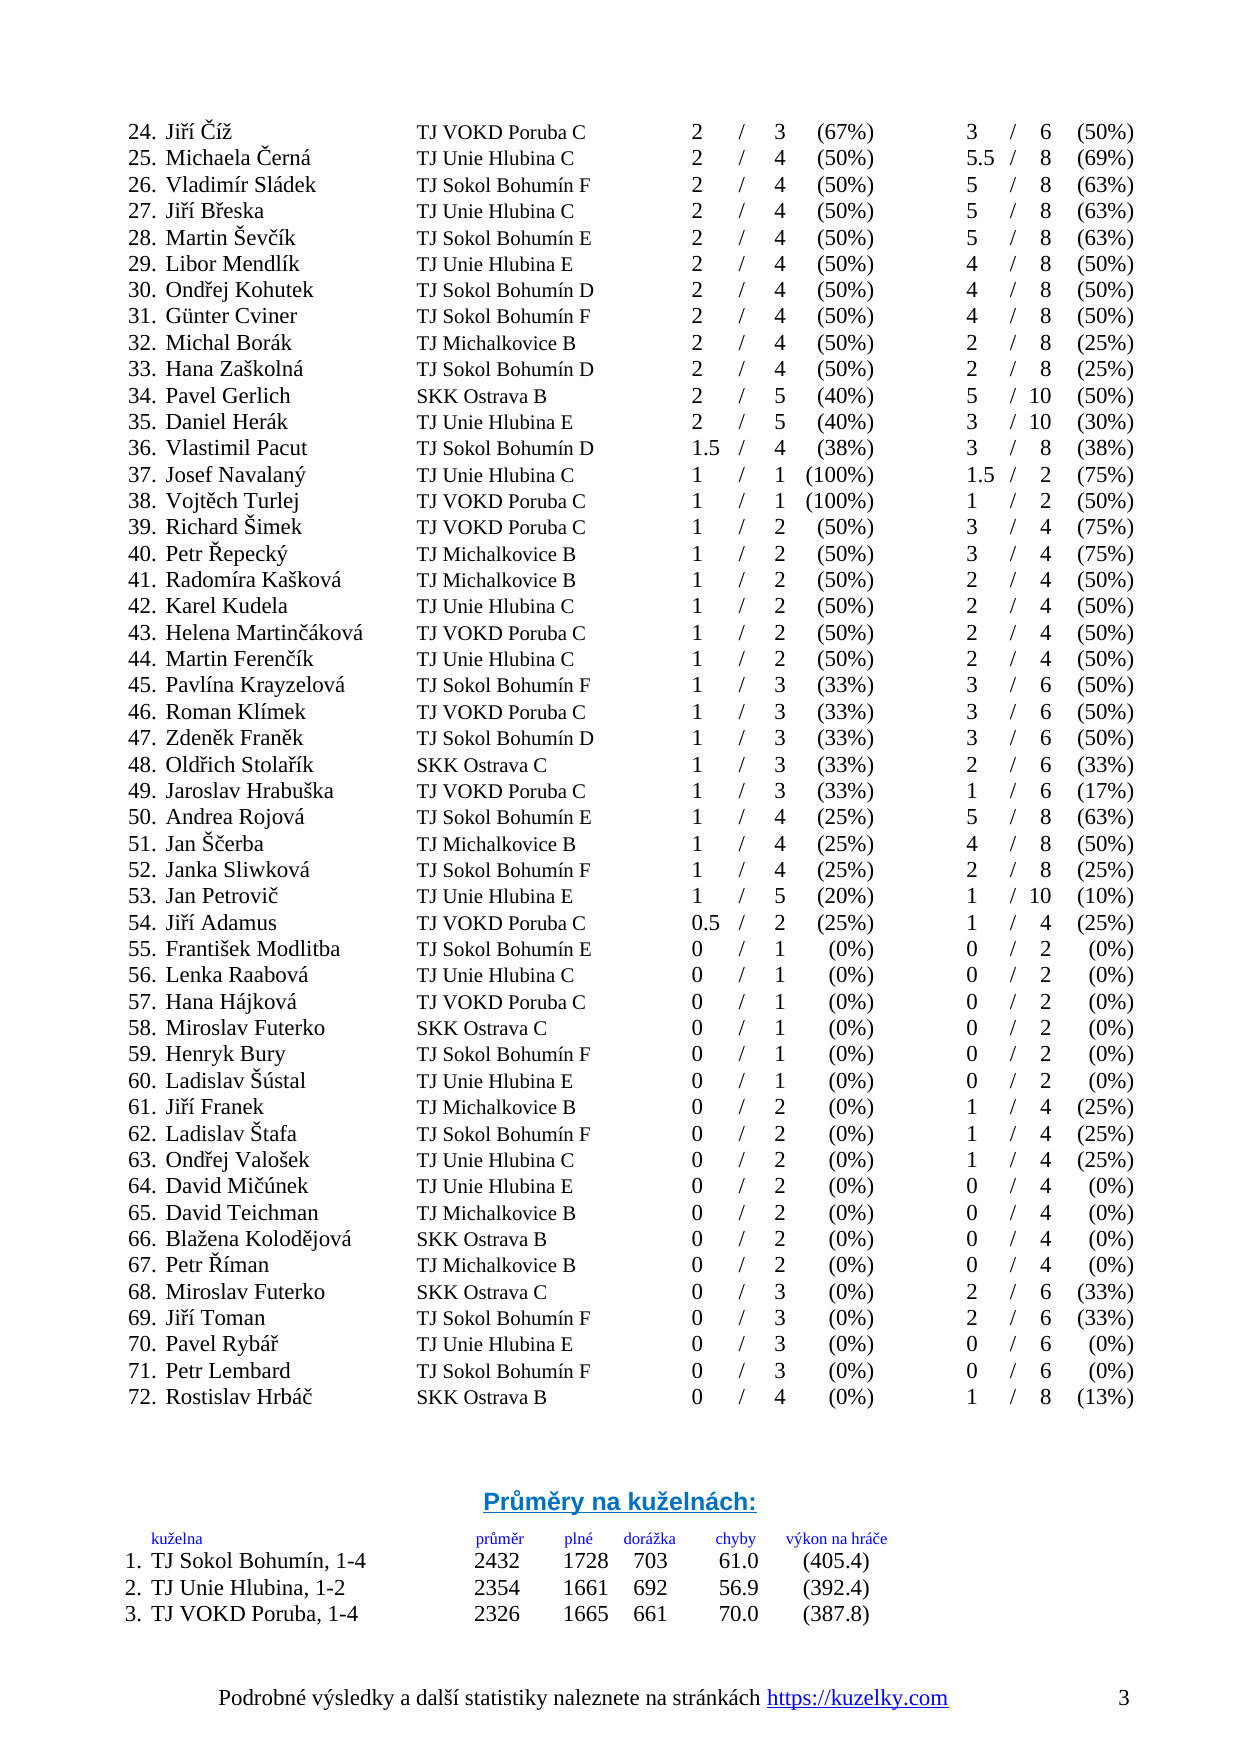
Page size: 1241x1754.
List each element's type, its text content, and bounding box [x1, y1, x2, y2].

text 63. Ondřej Valošek TJ Unie Hlubina C 0 / 2 (0%) 1 / 4 (25%) [106, 1146, 1134, 1172]
text 64. David Mičúnek TJ Unie Hlubina E 0 / 2 (0%) 0 / 4 (0%) [106, 1172, 1134, 1199]
text 67. Petr Říman TJ Michalkovice B 0 / 2 (0%) 0 / 4 (0%) [106, 1251, 1134, 1278]
text 44. Martin Ferenčík TJ Unie Hlubina C 1 / 2 (50%) 2 / 4 (50%) [106, 645, 1134, 672]
text 1. TJ Sokol Bohumín, 1-4 2432 1728 703 61.0 (405.4) [106, 1548, 1134, 1574]
text 24. Jiří Číž TJ VOKD Poruba C 2 / 3 (67%) 3 / 6 (50%) [106, 118, 1134, 144]
text 65. David Teichman TJ Michalkovice B 0 / 2 (0%) 0 / 4 (0%) [106, 1199, 1134, 1225]
text 29. Libor Mendlík TJ Unie Hlubina E 2 / 4 (50%) 4 / 8 (50%) [106, 250, 1134, 276]
text 38. Vojtěch Turlej TJ VOKD Poruba C 1 / 1 (100%) 1 / 2 (50%) [106, 487, 1134, 513]
text 27. Jiří Břeska TJ Unie Hlubina C 2 / 4 (50%) 5 / 8 (63%) [106, 197, 1134, 223]
text 66. Blažena Kolodějová SKK Ostrava B 0 / 2 (0%) 0 / 4 (0%) [106, 1225, 1134, 1251]
text 26. Vladimír Sládek TJ Sokol Bohumín F 2 / 4 (50%) 5 / 8 (63%) [106, 171, 1134, 197]
text 59. Henryk Bury TJ Sokol Bohumín F 0 / 1 (0%) 0 / 2 (0%) [106, 1041, 1134, 1067]
text 61. Jiří Franek TJ Michalkovice B 0 / 2 (0%) 1 / 4 (25%) [106, 1093, 1134, 1119]
text 36. Vlastimil Pacut TJ Sokol Bohumín D 1.5 / 4 (38%) 3 / 8 (38%) [106, 434, 1134, 461]
text 3. TJ VOKD Poruba, 1-4 2326 1665 661 70.0 (387.8) [106, 1600, 1134, 1627]
text 2. TJ Unie Hlubina, 1-2 2354 1661 692 56.9 (392.4) [106, 1574, 1134, 1600]
text 43. Helena Martinčáková TJ VOKD Poruba C 1 / 2 (50%) 2 / 4 (50%) [106, 619, 1134, 645]
text 51. Jan Ščerba TJ Michalkovice B 1 / 4 (25%) 4 / 8 (50%) [106, 830, 1134, 856]
text 70. Pavel Rybář TJ Unie Hlubina E 0 / 3 (0%) 0 / 6 (0%) [106, 1330, 1134, 1357]
text 28. Martin Ševčík TJ Sokol Bohumín E 2 / 4 (50%) 5 / 8 (63%) [106, 223, 1134, 250]
text 47. Zdeněk Franěk TJ Sokol Bohumín D 1 / 3 (33%) 3 / 6 (50%) [106, 724, 1134, 751]
text 48. Oldřich Stolařík SKK Ostrava C 1 / 3 (33%) 2 / 6 (33%) [106, 751, 1134, 777]
text 25. Michaela Černá TJ Unie Hlubina C 2 / 4 (50%) 5.5 / 8 (69%) [106, 144, 1134, 171]
text 35. Daniel Herák TJ Unie Hlubina E 2 / 5 (40%) 3 / 10 (30%) [106, 408, 1134, 434]
text 33. Hana Zaškolná TJ Sokol Bohumín D 2 / 4 (50%) 2 / 8 (25%) [106, 355, 1134, 382]
text Průměry na kuželnách: [94, 1487, 1145, 1516]
text 58. Miroslav Futerko SKK Ostrava C 0 / 1 (0%) 0 / 2 (0%) [106, 1014, 1134, 1041]
text 30. Ondřej Kohutek TJ Sokol Bohumín D 2 / 4 (50%) 4 / 8 (50%) [106, 276, 1134, 303]
text 68. Miroslav Futerko SKK Ostrava C 0 / 3 (0%) 2 / 6 (33%) [106, 1278, 1134, 1304]
text 62. Ladislav Štafa TJ Sokol Bohumín F 0 / 2 (0%) 1 / 4 (25%) [106, 1119, 1134, 1146]
text 42. Karel Kudela TJ Unie Hlubina C 1 / 2 (50%) 2 / 4 (50%) [106, 592, 1134, 619]
text 69. Jiří Toman TJ Sokol Bohumín F 0 / 3 (0%) 2 / 6 (33%) [106, 1304, 1134, 1330]
text 45. Pavlína Krayzelová TJ Sokol Bohumín F 1 / 3 (33%) 3 / 6 (50%) [106, 672, 1134, 698]
text 56. Lenka Raabová TJ Unie Hlubina C 0 / 1 (0%) 0 / 2 (0%) [106, 961, 1134, 988]
text 54. Jiří Adamus TJ VOKD Poruba C 0.5 / 2 (25%) 1 / 4 (25%) [106, 909, 1134, 935]
text 46. Roman Klímek TJ VOKD Poruba C 1 / 3 (33%) 3 / 6 (50%) [106, 698, 1134, 724]
text 50. Andrea Rojová TJ Sokol Bohumín E 1 / 4 (25%) 5 / 8 (63%) [106, 803, 1134, 830]
text 52. Janka Sliwková TJ Sokol Bohumín F 1 / 4 (25%) 2 / 8 (25%) [106, 856, 1134, 882]
text 34. Pavel Gerlich SKK Ostrava B 2 / 5 (40%) 5 / 10 (50%) [106, 382, 1134, 408]
text kuželna průměr plné dorážka chyby výkon na hráče [106, 1528, 1134, 1548]
text 41. Radomíra Kašková TJ Michalkovice B 1 / 2 (50%) 2 / 4 (50%) [106, 566, 1134, 592]
text 31. Günter Cviner TJ Sokol Bohumín F 2 / 4 (50%) 4 / 8 (50%) [106, 303, 1134, 329]
text 57. Hana Hájková TJ VOKD Poruba C 0 / 1 (0%) 0 / 2 (0%) [106, 988, 1134, 1014]
text 40. Petr Řepecký TJ Michalkovice B 1 / 2 (50%) 3 / 4 (75%) [106, 540, 1134, 566]
text 49. Jaroslav Hrabuška TJ VOKD Poruba C 1 / 3 (33%) 1 / 6 (17%) [106, 777, 1134, 803]
text 55. František Modlitba TJ Sokol Bohumín E 0 / 1 (0%) 0 / 2 (0%) [106, 935, 1134, 961]
text 32. Michal Borák TJ Michalkovice B 2 / 4 (50%) 2 / 8 (25%) [106, 329, 1134, 355]
text 60. Ladislav Šústal TJ Unie Hlubina E 0 / 1 (0%) 0 / 2 (0%) [106, 1067, 1134, 1093]
text 71. Petr Lembard TJ Sokol Bohumín F 0 / 3 (0%) 0 / 6 (0%) [106, 1357, 1134, 1383]
text 53. Jan Petrovič TJ Unie Hlubina E 1 / 5 (20%) 1 / 10 (10%) [106, 882, 1134, 909]
text 37. Josef Navalaný TJ Unie Hlubina C 1 / 1 (100%) 1.5 / 2 (75%) [106, 461, 1134, 487]
text 72. Rostislav Hrbáč SKK Ostrava B 0 / 4 (0%) 1 / 8 (13%) [106, 1383, 1134, 1409]
text 39. Richard Šimek TJ VOKD Poruba C 1 / 2 (50%) 3 / 4 (75%) [106, 513, 1134, 540]
